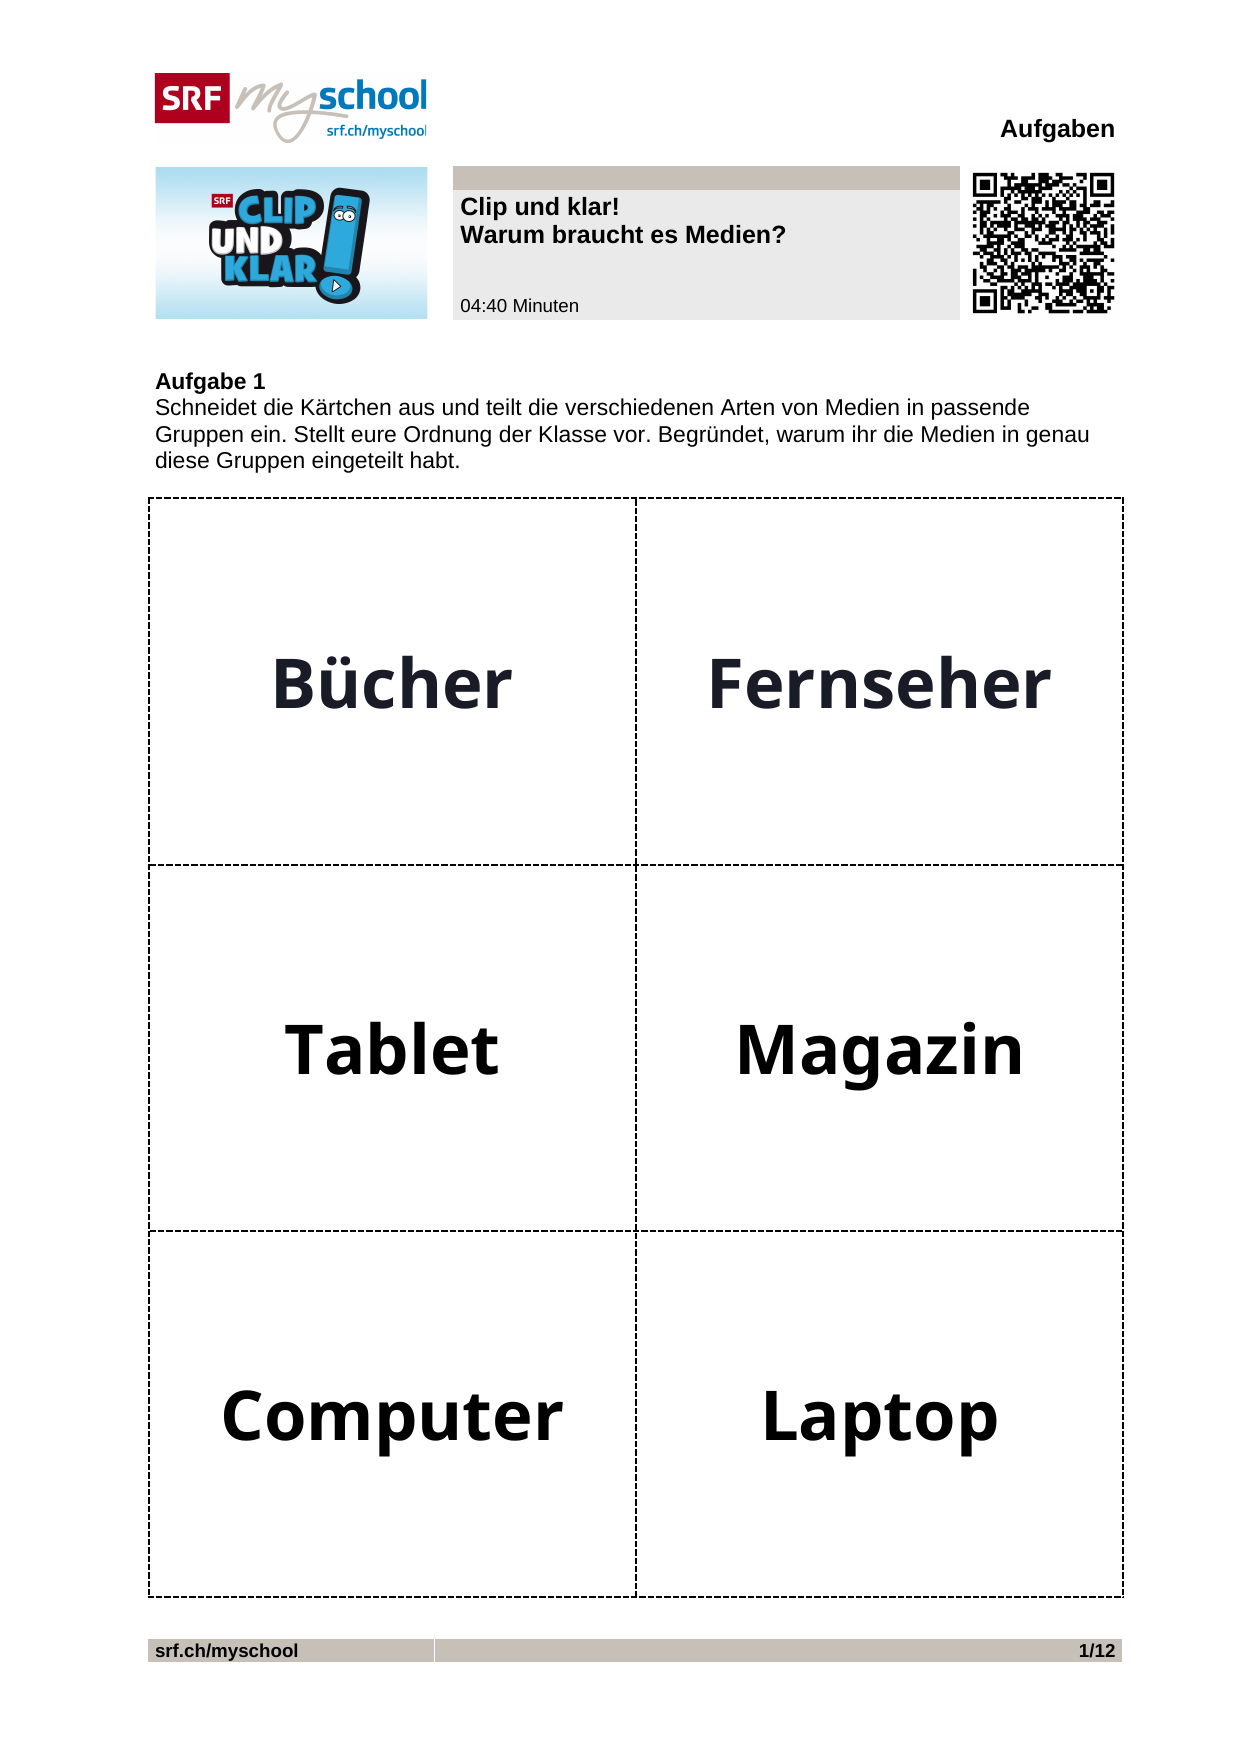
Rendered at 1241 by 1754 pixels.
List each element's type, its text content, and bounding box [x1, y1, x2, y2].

picture [155, 167, 428, 319]
table_header Aufgabe 1 [148, 368, 1122, 394]
table_header Bücher [149, 497, 636, 863]
picture [966, 166, 1121, 320]
table_cell Schneidet die Kärtchen aus und teilt die verschiedenen Arten von Medien in passende Gruppen ein. Stellt eure Ordnung der Klasse vor. Begründet, warum ihr die Medien in genau diese Gruppen eingeteilt habt. [148, 394, 1122, 473]
table_cell Computer [149, 1230, 636, 1596]
picture [154, 73, 427, 143]
table_cell Laptop [636, 1230, 1123, 1596]
table_header Fernseher [636, 497, 1123, 863]
table_cell Tablet [149, 864, 636, 1229]
table_cell Magazin [636, 864, 1123, 1229]
